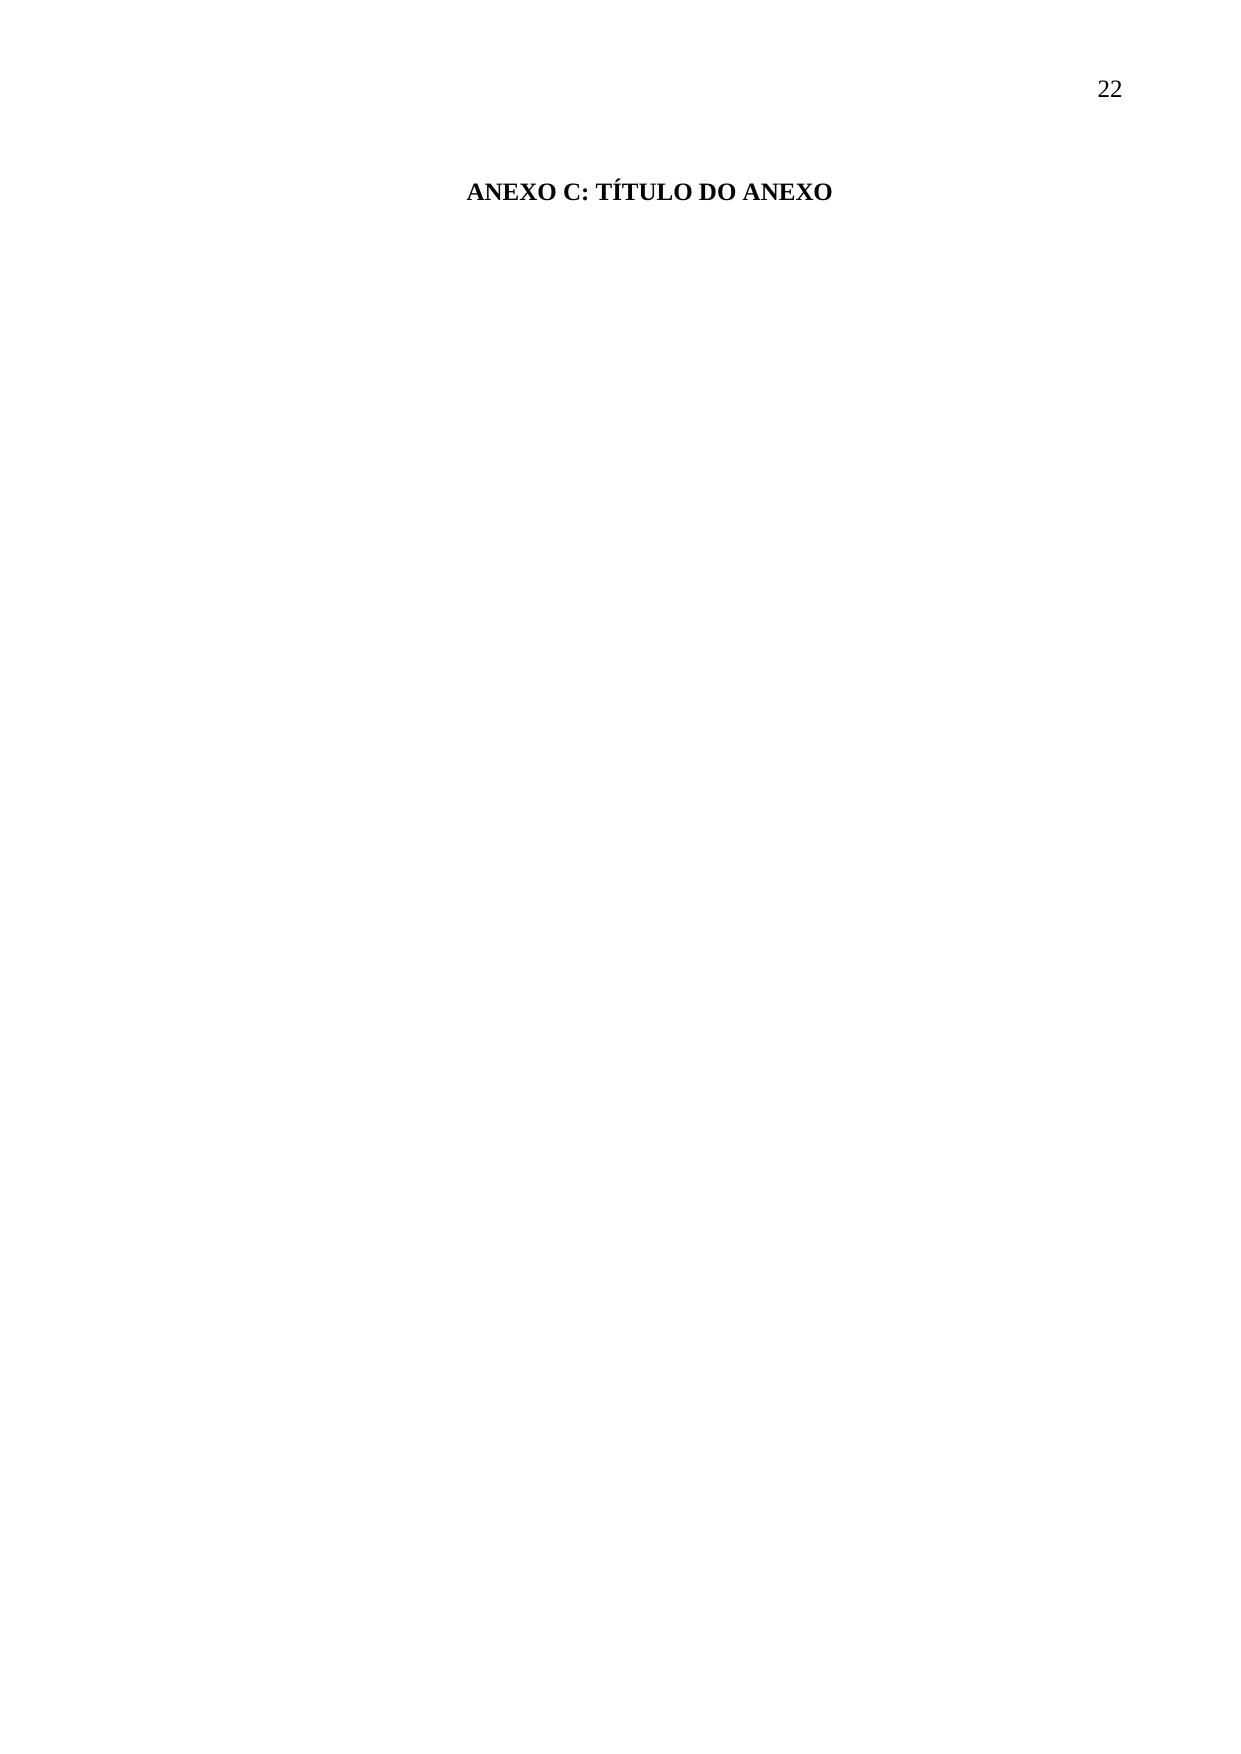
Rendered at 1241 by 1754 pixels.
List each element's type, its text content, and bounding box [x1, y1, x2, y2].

text ANEXO C: TÍTULO DO ANEXO [177, 177, 1122, 206]
